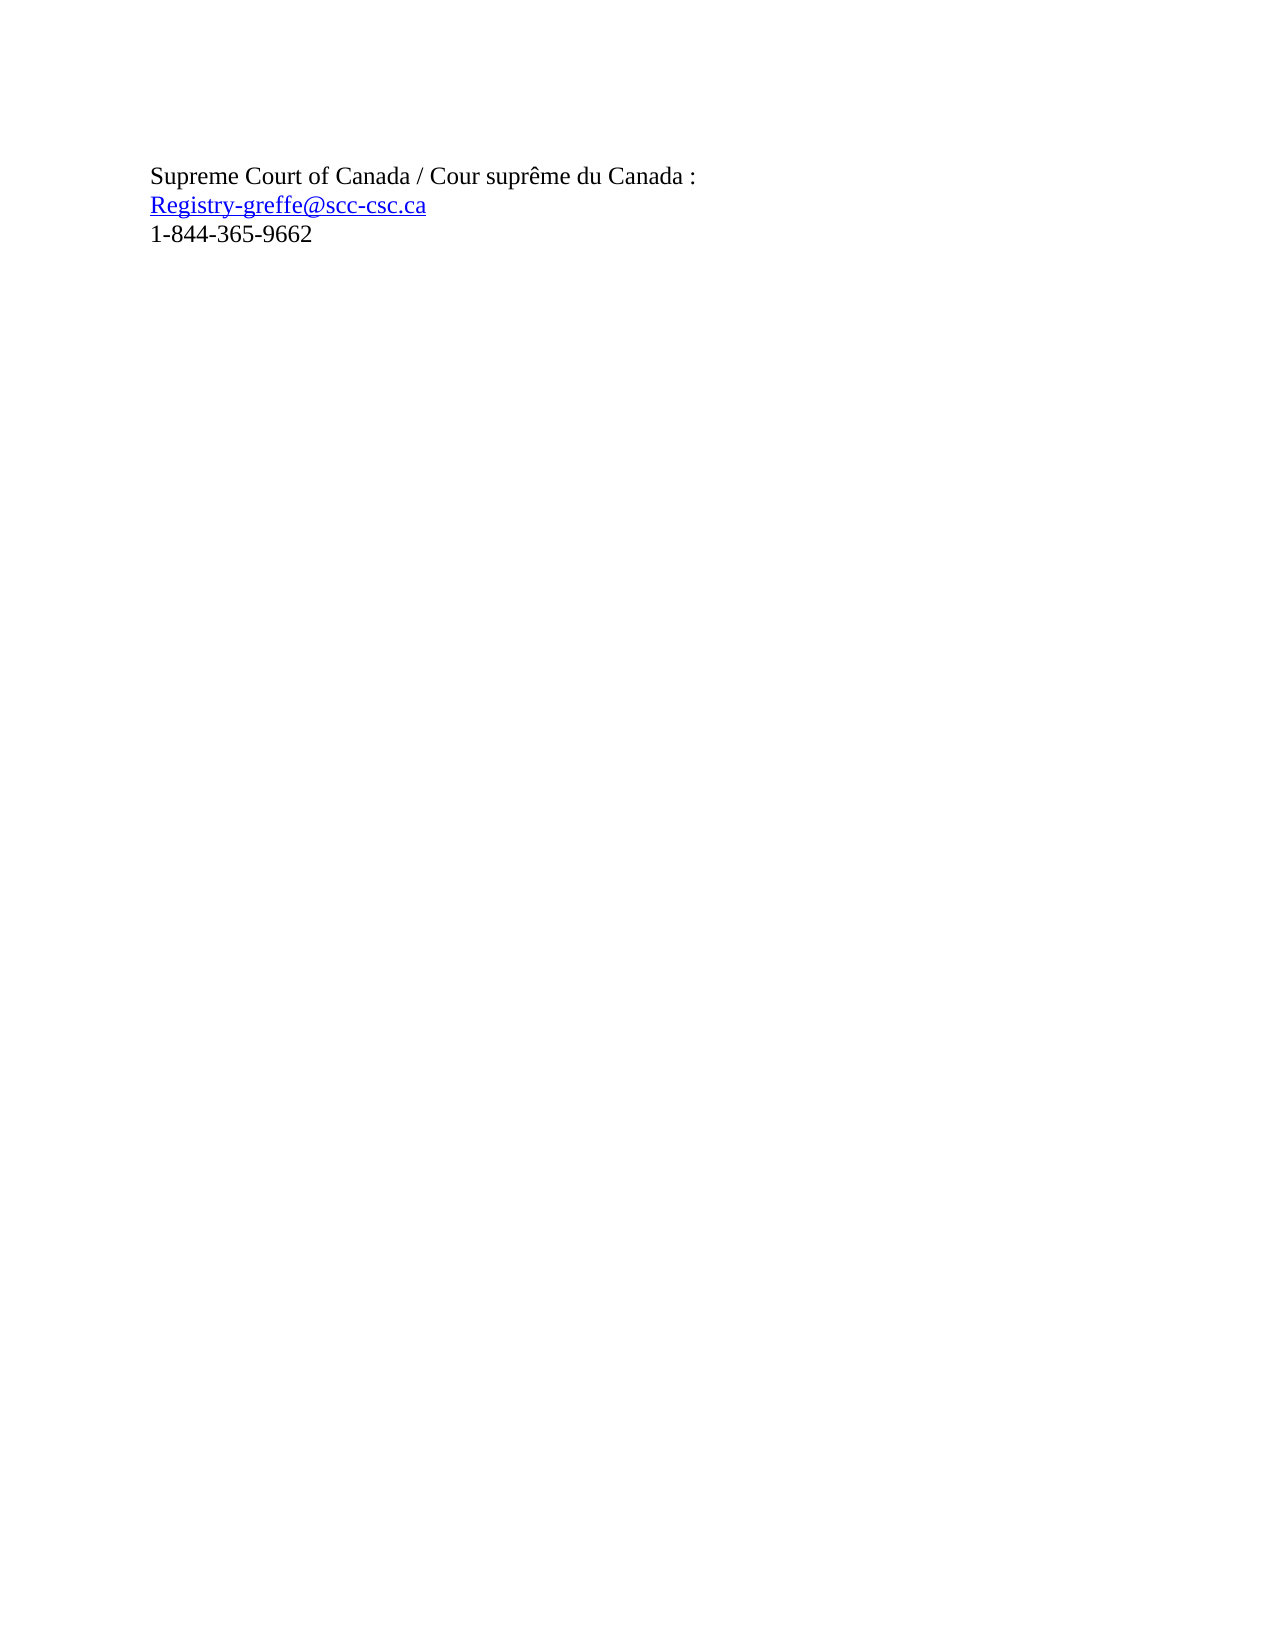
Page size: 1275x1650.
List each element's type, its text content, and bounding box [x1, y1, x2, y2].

text Registry-greffe@scc-csc.ca [150, 190, 1125, 219]
text 1-844-365-9662 [150, 219, 1125, 247]
text Supreme Court of Canada / Cour suprême du Canada : [150, 161, 1125, 190]
